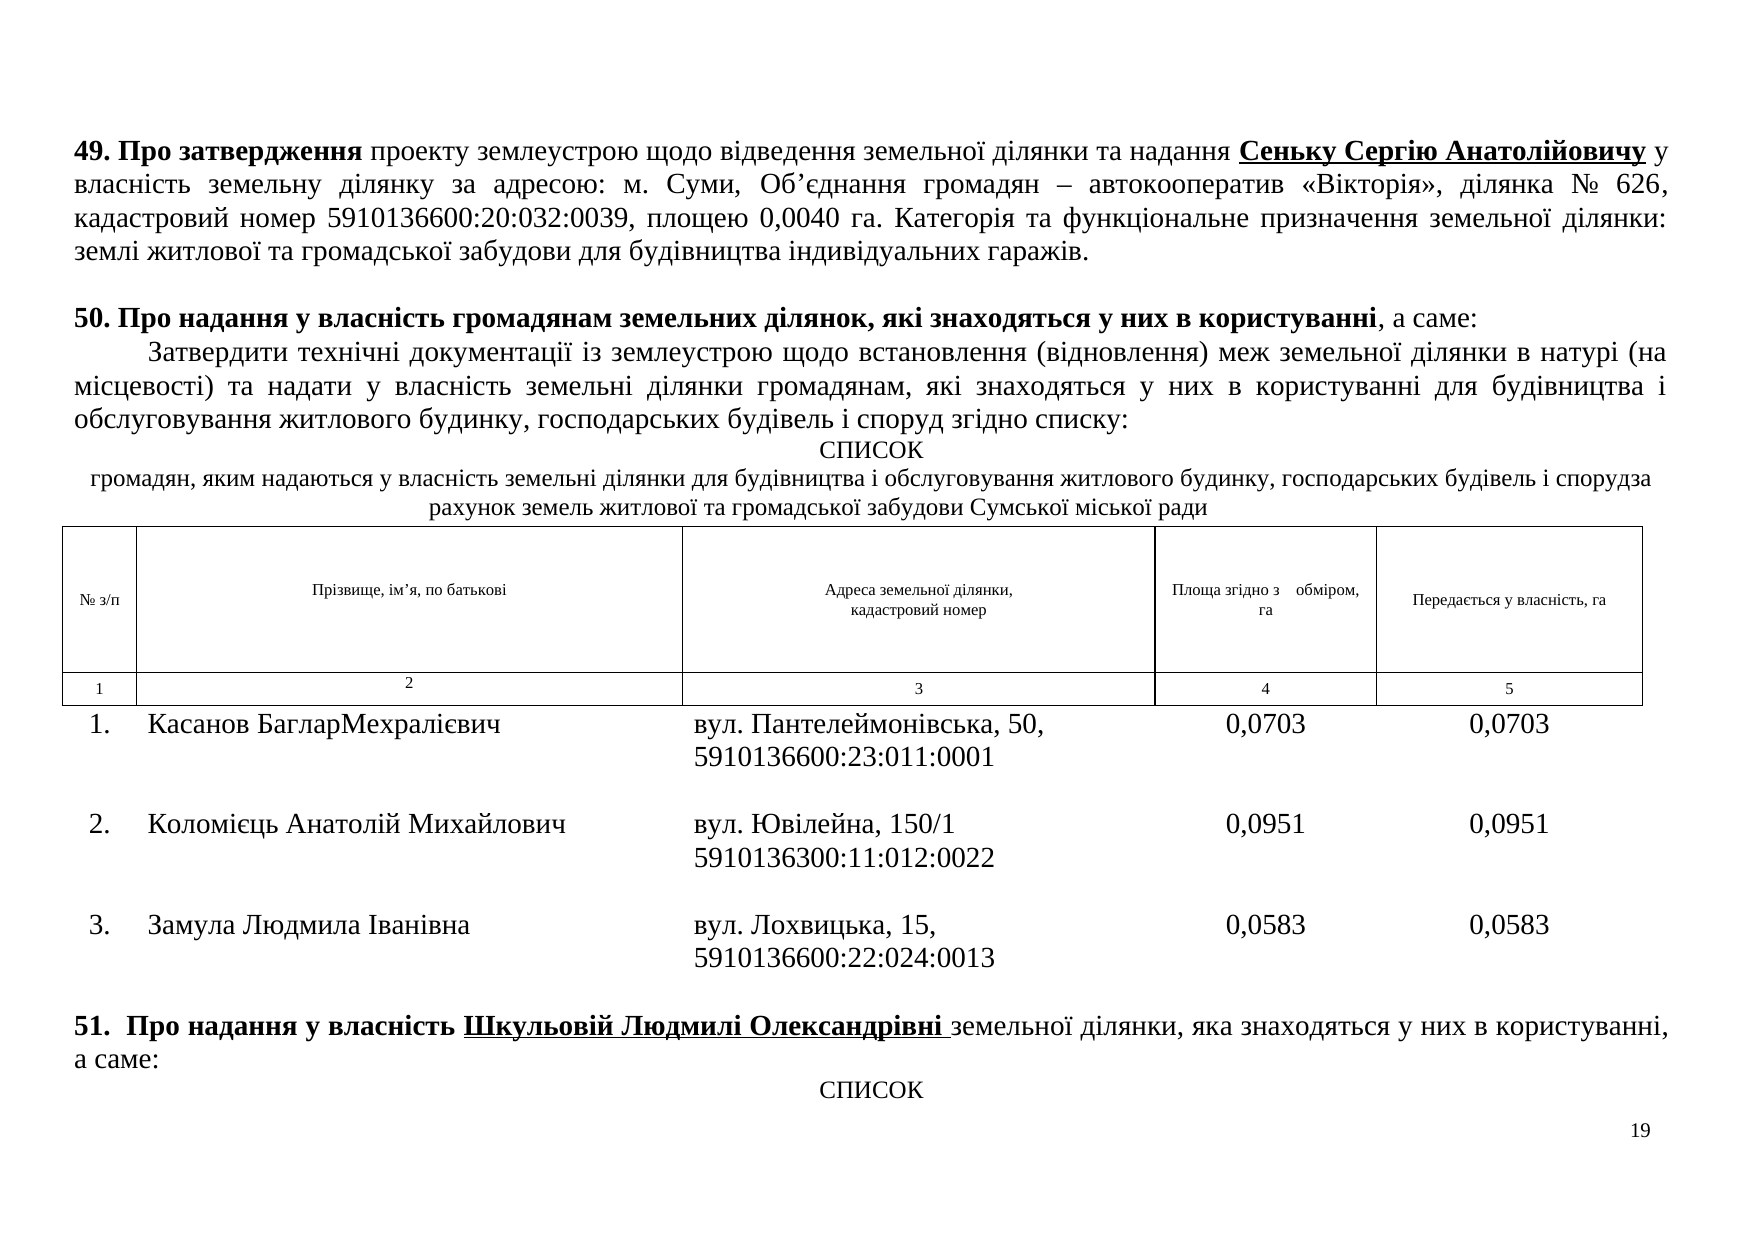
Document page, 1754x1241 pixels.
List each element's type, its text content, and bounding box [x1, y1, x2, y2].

text громадян, яким надаються у власність земельні ділянки для будівництва і обслуговування житлового будинку, господарських будівель і спорудза рахунок земель житлової та громадської забудови Сумської міської ради [74, 463, 1668, 521]
table_header № з/п [63, 527, 136, 672]
table_cell 0,0703 [1155, 706, 1376, 806]
table_header Прізвище, ім’я, по батькові [137, 527, 682, 672]
table_cell Касанов БагларМехралієвич [136, 706, 682, 806]
table_cell Коломієць Анатолій Михайлович [136, 806, 682, 907]
text СПИСОК [74, 435, 1668, 463]
text Затвердити технічні документації із землеустрою щодо встановлення (відновлення) меж земельної ділянки в натурі (на місцевості) та надати у власність земельні ділянки громадянам, які знаходяться у них в користуванні для будівництва і обслуговування житлового будинку, господарських будівель і споруд згідно списку: [74, 334, 1668, 435]
table_cell 0,0583 [1376, 907, 1642, 1008]
table_cell Замула Людмила Іванівна [136, 907, 682, 1008]
table_cell 4 [1156, 673, 1376, 705]
table_cell 0,0951 [1155, 806, 1376, 907]
text 51. Про надання у власність Шкульовій Людмилі Олександрівні земельної ділянки, яка знаходяться у них в користуванні, а саме: [74, 554, 1668, 1075]
text 49. Про затвердження проекту землеустрою щодо відведення земельної ділянки та надання Сеньку Сергію Анатолійовичу у власність земельну ділянку за адресою: м. Суми, Об’єднання громадян – автокооператив «Вікторія», ділянка № 626, кадастровий номер 5910136600:20:032:0039, площею 0,0040 га. Категорія та функціональне призначення земельної ділянки: землі житлової та громадської забудови для будівництва індивідуальних гаражів. [74, 133, 1668, 267]
text 50. Про надання у власність громадянам земельних ділянок, які знаходяться у них в користуванні, а саме: [74, 301, 1668, 334]
table_cell 1. [63, 706, 136, 806]
table_cell 0,0583 [1155, 907, 1376, 1008]
table_header Адреса земельної ділянки, кадастровий номер [683, 527, 1154, 672]
table_header Передається у власність, га [1377, 527, 1642, 672]
table_cell 2. [63, 806, 136, 907]
table_cell 5 [1377, 673, 1642, 705]
table_cell 3. [63, 907, 136, 1008]
table_cell 0,0951 [1376, 806, 1642, 907]
table_cell 2 [137, 673, 682, 705]
table_cell вул. Ювілейна, 150/1 5910136300:11:012:0022 [682, 806, 1155, 907]
table_cell 1 [63, 673, 136, 705]
table_cell 3 [683, 673, 1154, 705]
text СПИСОК [74, 1075, 1668, 1103]
table_cell вул. Лохвицька, 15, 5910136600:22:024:0013 [682, 907, 1155, 1008]
table_cell 0,0703 [1376, 706, 1642, 806]
table_header Площа згідно з обміром, га [1156, 527, 1376, 672]
table_cell вул. Пантелеймонівська, 50, 5910136600:23:011:0001 [682, 706, 1155, 806]
